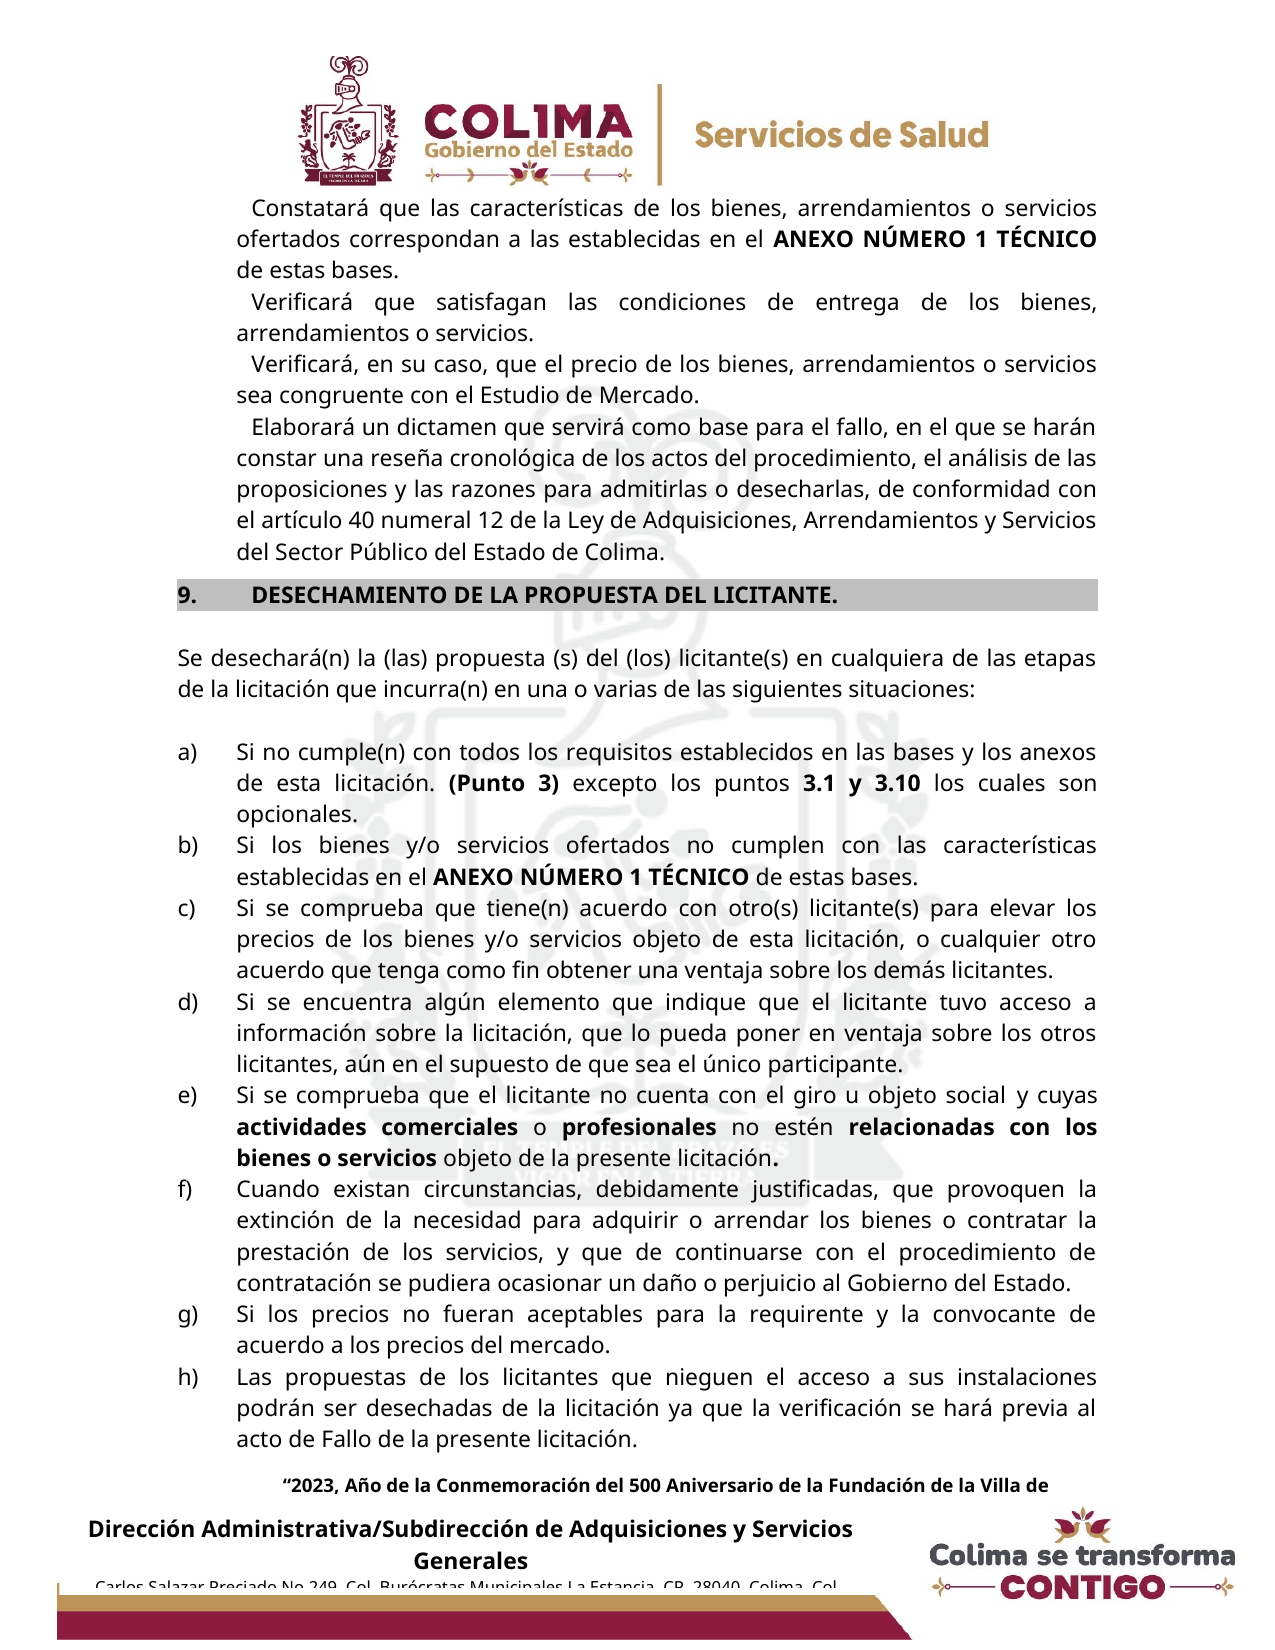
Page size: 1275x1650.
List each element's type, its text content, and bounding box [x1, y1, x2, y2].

list Si los precios no fueran aceptables para la requirente y la convocante de acuerdo a los precios del mercado. [177, 1298, 1098, 1361]
list Si se comprueba que tiene(n) acuerdo con otro(s) licitante(s) para elevar los precios de los bienes y/o servicios objeto de esta licitación, o cualquier otro acuerdo que tenga como fin obtener una ventaja sobre los demás licitantes. [177, 892, 1098, 986]
list Verificará, en su caso, que el precio de los bienes, arrendamientos o servicios sea congruente con el Estudio de Mercado. [236, 348, 1098, 411]
list Cuando existan circunstancias, debidamente justificadas, que provoquen la extinción de la necesidad para adquirir o arrendar los bienes o contratar la prestación de los servicios, y que de continuarse con el procedimiento de contratación se pudiera ocasionar un daño o perjuicio al Gobierno del Estado. [177, 1173, 1098, 1298]
list Si se encuentra algún elemento que indique que el licitante tuvo acceso a información sobre la licitación, que lo pueda poner en ventaja sobre los otros licitantes, aún en el supuesto de que sea el único participante. [177, 986, 1098, 1079]
list Constatará que las características de los bienes, arrendamientos o servicios ofertados correspondan a las establecidas en el ANEXO NÚMERO 1 TÉCNICO de estas bases. [236, 192, 1098, 286]
list Si se comprueba que el licitante no cuenta con el giro u objeto social y cuyas actividades comerciales o profesionales no estén relacionadas con los bienes o servicios objeto de la presente licitación. [177, 1079, 1098, 1173]
text Se desechará(n) la (las) propuesta (s) del (los) licitante(s) en cualquiera de las etapas de la licitación que incurra(n) en una o varias de las siguientes situaciones: [177, 642, 1098, 704]
list Si no cumple(n) con todos los requisitos establecidos en las bases y los anexos de esta licitación. (Punto 3) excepto los puntos 3.1 y 3.10 los cuales son opcionales. [177, 736, 1098, 829]
picture [57, 1506, 1235, 1640]
list Si los bienes y/o servicios ofertados no cumplen con las características establecidas en el ANEXO NÚMERO 1 TÉCNICO de estas bases. [177, 829, 1098, 892]
list Elaborará un dictamen que servirá como base para el fallo, en el que se harán constar una reseña cronológica de los actos del procedimiento, el análisis de las proposiciones y las razones para admitirlas o desecharlas, de conformidad con el artículo 40 numeral 12 de la Ley de Adquisiciones, Arrendamientos y Servicios del Sector Público del Estado de Colima. [236, 411, 1098, 567]
list Verificará que satisfagan las condiciones de entrega de los bienes, arrendamientos o servicios. [236, 286, 1098, 348]
text 9. DESECHAMIENTO DE LA PROPUESTA DEL LICITANTE. [177, 579, 1098, 611]
picture [54, 0, 1221, 1222]
list Las propuestas de los licitantes que nieguen el acceso a sus instalaciones podrán ser desechadas de la licitación ya que la verificación se hará previa al acto de Fallo de la presente licitación. [177, 1361, 1098, 1454]
